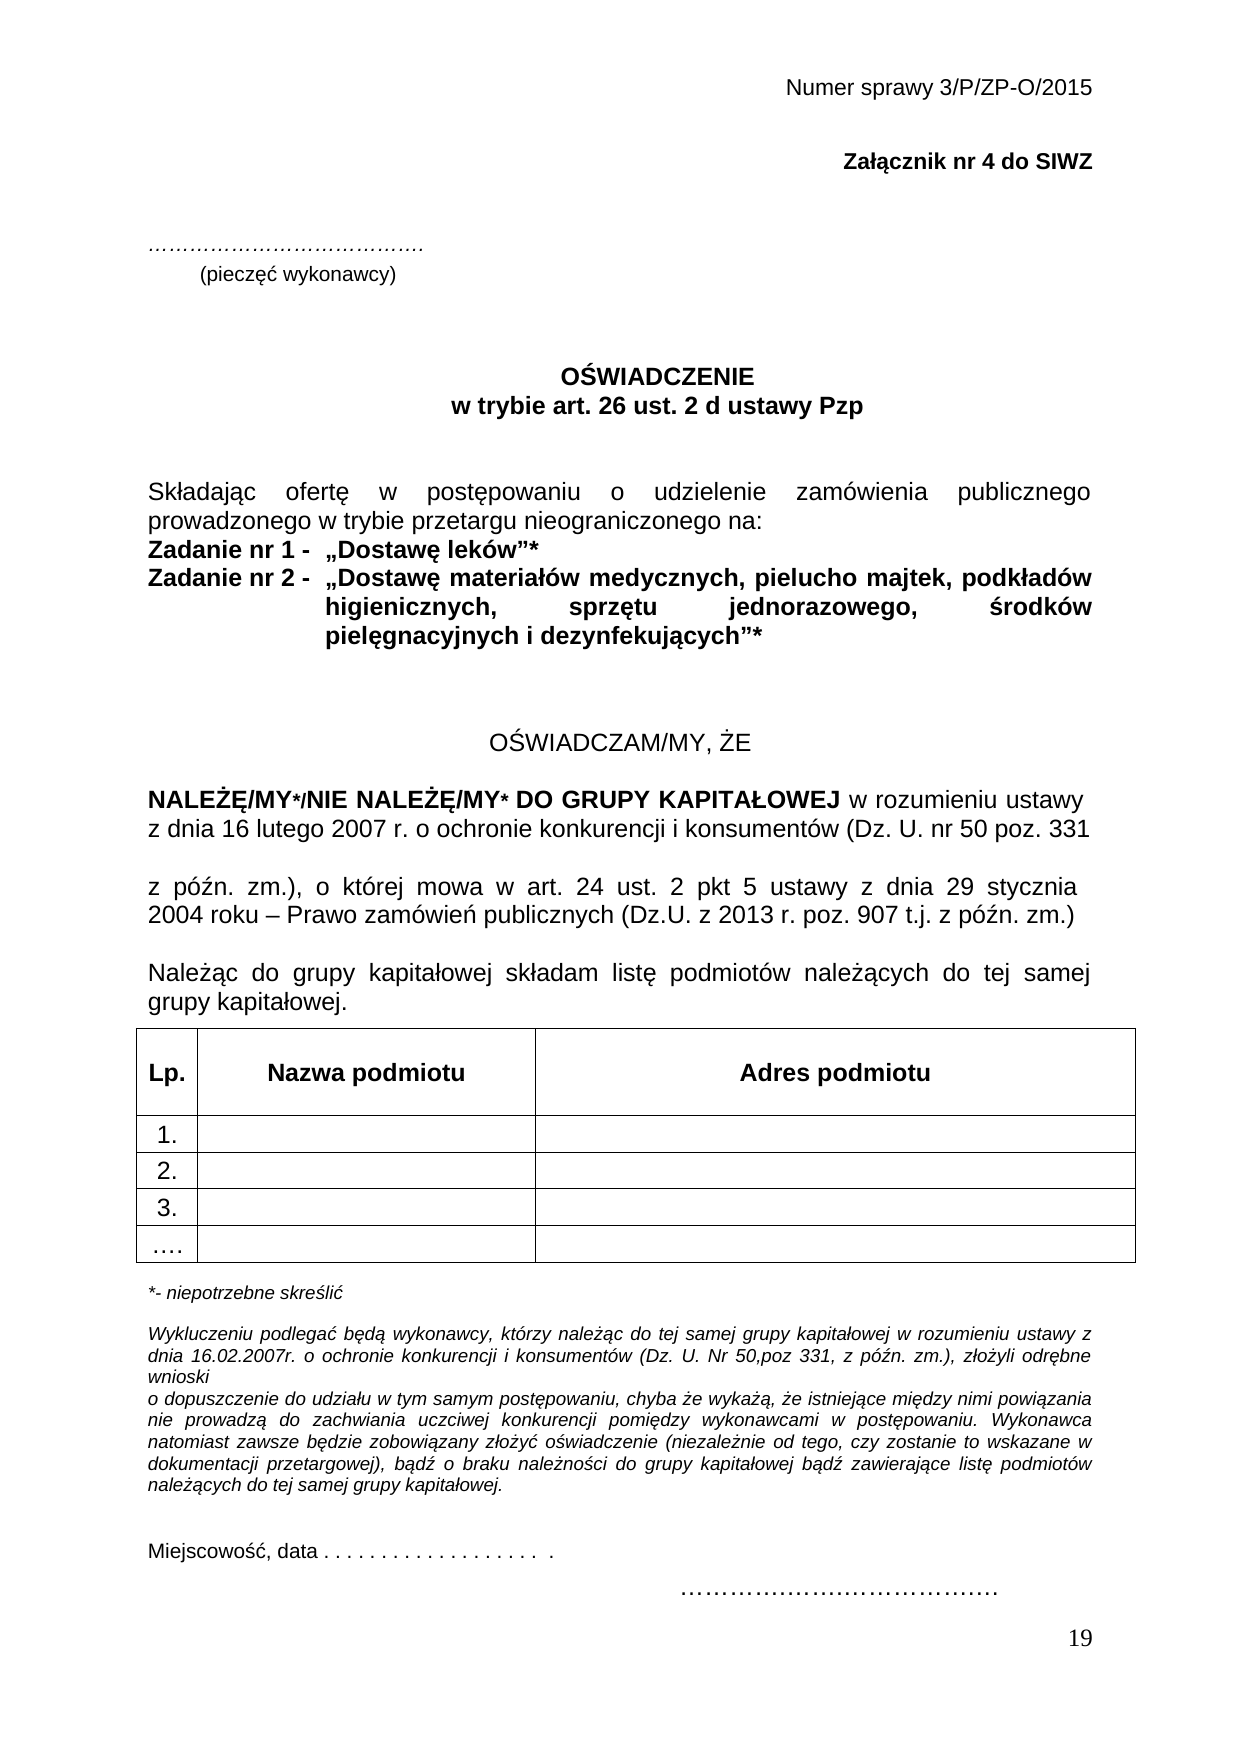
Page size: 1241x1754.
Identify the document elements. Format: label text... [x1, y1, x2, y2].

table_cell [198, 1116, 535, 1152]
list OŚWIADCZENIE [223, 362, 1092, 391]
table_cell …. [137, 1226, 197, 1262]
text …………………………………. [148, 231, 1092, 255]
table_cell [536, 1153, 1135, 1188]
list Należąc do grupy kapitałowej składam listę podmiotów należących do tej samej grupy kapitałowej. [148, 958, 1092, 1015]
text Miejscowość, data . . . . . . . . . . . . . . . . . . . . [148, 1538, 1092, 1562]
table_cell 1. [137, 1116, 197, 1152]
list w trybie art. 26 ust. 2 d ustawy Pzp [223, 391, 1092, 420]
table_header Adres podmiotu [536, 1029, 1135, 1115]
table_cell [198, 1189, 535, 1225]
table_cell [198, 1153, 535, 1188]
list Wykluczeniu podlegać będą wykonawcy, którzy należąc do tej samej grupy kapitałowej w rozumieniu ustawy z dnia 16.02.2007r. o ochronie konkurencji i konsumentów (Dz. U. Nr 50,poz 331, z późn. zm.), złożyli odrębne wnioski o dopuszczenie do udziału w tym samym postępowaniu, chyba że wykażą, że istniejące między nimi powiązania nie prowadzą do zachwiania uczciwej konkurencji pomiędzy wykonawcami w postępowaniu. Wykonawca natomiast zawsze będzie zobowiązany złożyć oświadczenie (niezależnie od tego, czy zostanie to wskazane w dokumentacji przetargowej), bądź o braku należności do grupy kapitałowej bądź zawierające listę podmiotów należących do tej samej grupy kapitałowej. [148, 1323, 1092, 1495]
list Składając ofertę w postępowaniu o udzielenie zamówienia publicznego prowadzonego w trybie przetargu nieograniczonego na: [148, 477, 1092, 535]
table_cell 2. [137, 1153, 197, 1188]
text Załącznik nr 4 do SIWZ [148, 148, 1092, 174]
table_cell [536, 1116, 1135, 1152]
list NALEŻĘ/MY*/NIE NALEŻĘ/MY* DO GRUPY KAPITAŁOWEJ w rozumieniu ustawy z dnia 16 lutego 2007 r. o ochronie konkurencji i konsumentów (Dz. U. nr 50 poz. 331 z późn. zm.), o której mowa w art. 24 ust. 2 pkt 5 ustawy z dnia 29 stycznia 2004 roku – Prawo zamówień publicznych (Dz.U. z 2013 r. poz. 907 t.j. z późn. zm.) [148, 785, 1092, 929]
table_cell 3. [137, 1189, 197, 1225]
text (pieczęć wykonawcy) [148, 262, 1092, 286]
list OŚWIADCZAM/MY, ŻE [148, 728, 1092, 757]
table_header Lp. [137, 1029, 197, 1115]
table_cell [536, 1189, 1135, 1225]
text Zadanie nr 1 - „Dostawę leków”* [148, 535, 1092, 563]
table_header Nazwa podmiotu [198, 1029, 535, 1115]
text Zadanie nr 2 - „Dostawę materiałów medycznych, pielucho majtek, podkładów higienicznych, sprzętu jednorazowego, środków pielęgnacyjnych i dezynfekujących”* [148, 563, 1092, 650]
text *- niepotrzebne skreślić [148, 1282, 1092, 1304]
text ………….…….…………….… [644, 1572, 1092, 1601]
table_cell [198, 1226, 535, 1262]
table_cell [536, 1226, 1135, 1262]
